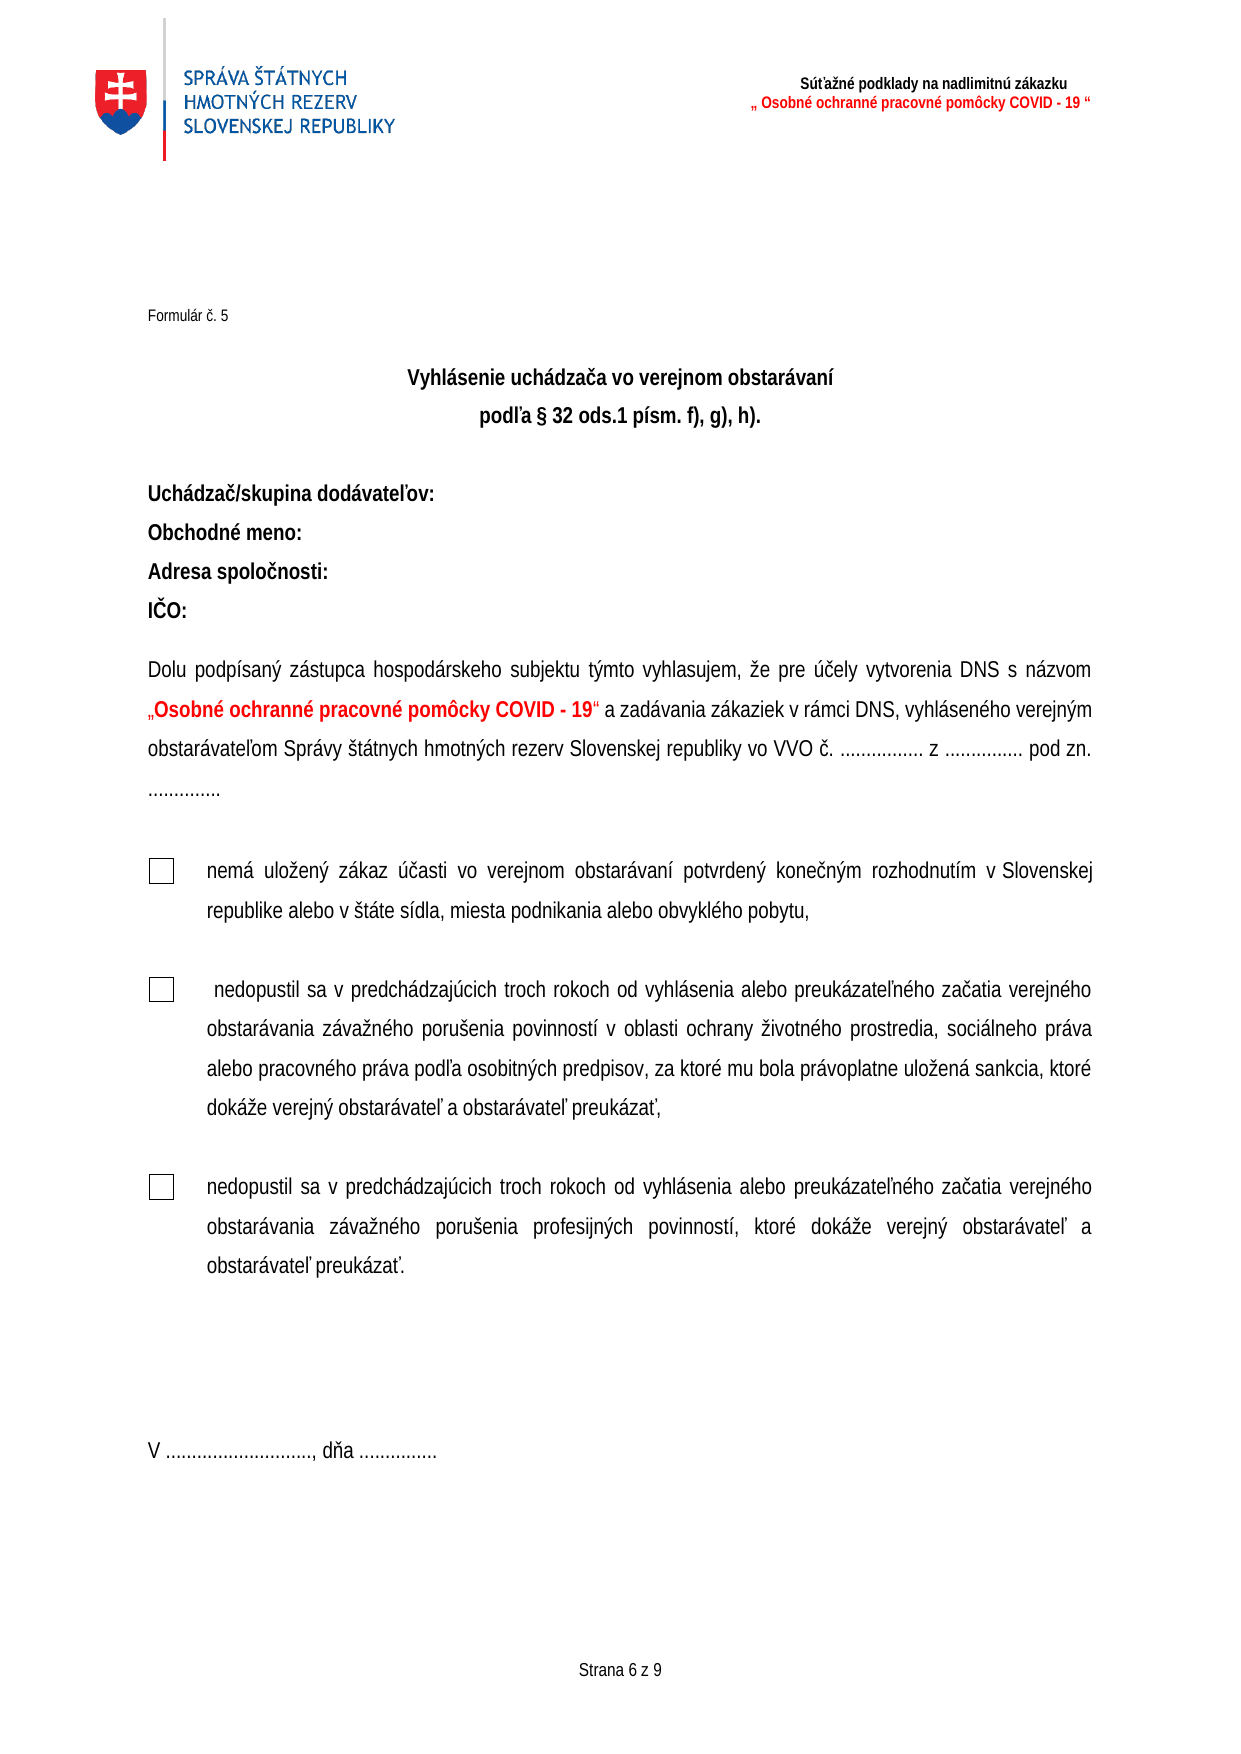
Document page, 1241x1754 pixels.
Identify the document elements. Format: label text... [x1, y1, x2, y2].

text Formulár č. 5 [148, 305, 1093, 324]
text Adresa spoločnosti: [148, 558, 1093, 584]
text nedopustil sa v predchádzajúcich troch rokoch od vyhlásenia alebo preukázateľného začatia verejného obstarávania závažného porušenia profesijných povinností, ktoré dokáže verejný obstarávateľ a obstarávateľ preukázať. [148, 1173, 1093, 1279]
text IČO: [148, 597, 1093, 623]
picture [43, 18, 449, 185]
text nemá uložený zákaz účasti vo verejnom obstarávaní potvrdený konečným rozhodnutím v Slovenskej republike alebo v štáte sídla, miesta podnikania alebo obvyklého pobytu, [148, 857, 1093, 923]
text Dolu podpísaný zástupca hospodárskeho subjektu týmto vyhlasujem, že pre účely vytvorenia DNS s názvom „Osobné ochranné pracovné pomôcky COVID - 19“ a zadávania zákaziek v rámci DNS, vyhláseného verejným obstarávateľom Správy štátnych hmotných rezerv Slovenskej republiky vo VVO č. ................ z ............... pod zn. .............. [148, 656, 1093, 801]
text nedopustil sa v predchádzajúcich troch rokoch od vyhlásenia alebo preukázateľného začatia verejného obstarávania závažného porušenia povinností v oblasti ochrany životného prostredia, sociálneho práva alebo pracovného práva podľa osobitných predpisov, za ktoré mu bola právoplatne uložená sankcia, ktoré dokáže verejný obstarávateľ a obstarávateľ preukázať, [148, 976, 1093, 1121]
text Obchodné meno: [148, 519, 1093, 545]
text podľa § 32 ods.1 písm. f), g), h). [148, 402, 1093, 429]
text Uchádzač/skupina dodávateľov: [148, 480, 1093, 506]
text V ............................, dňa ............... [148, 1437, 1093, 1463]
text Vyhlásenie uchádzača vo verejnom obstarávaní [148, 363, 1093, 390]
